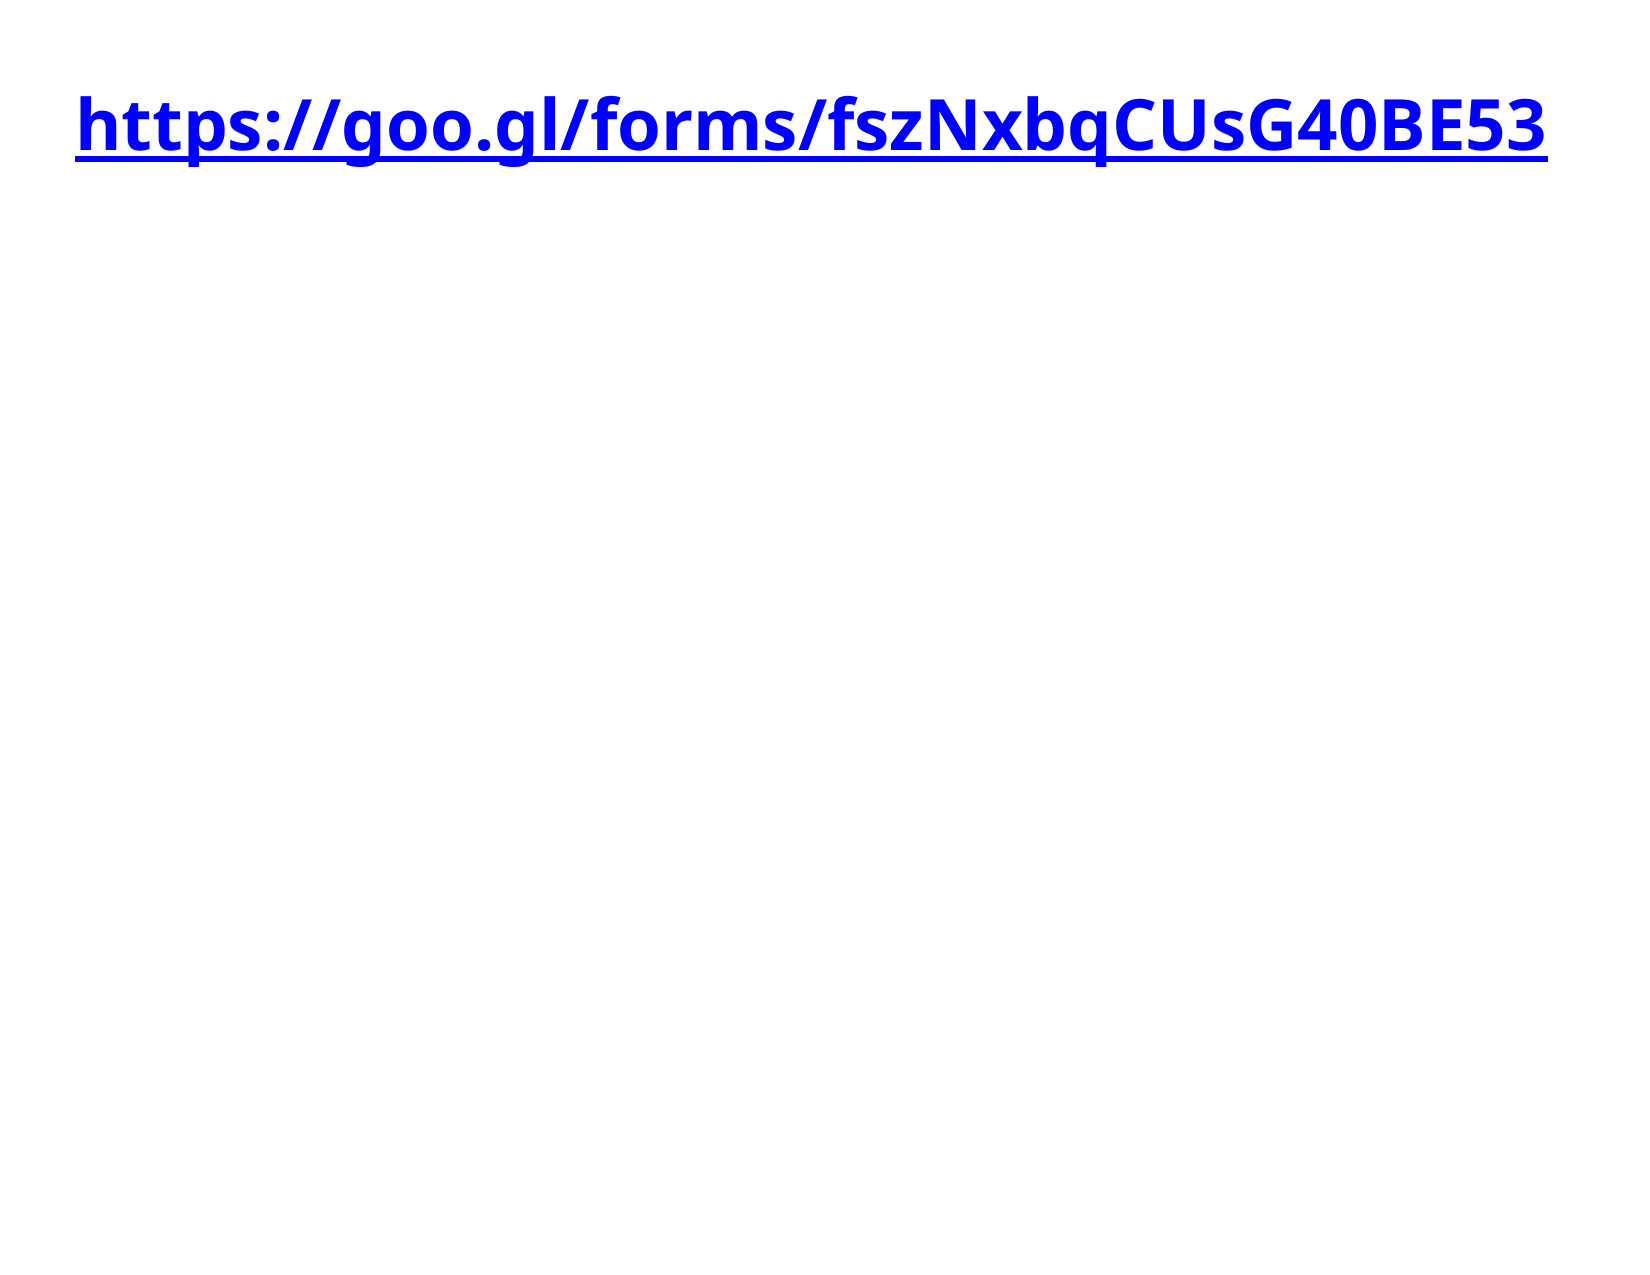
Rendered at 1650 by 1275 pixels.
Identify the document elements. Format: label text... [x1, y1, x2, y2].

text https://goo.gl/forms/fszNxbqCUsG40BE53 [75, 75, 1575, 171]
